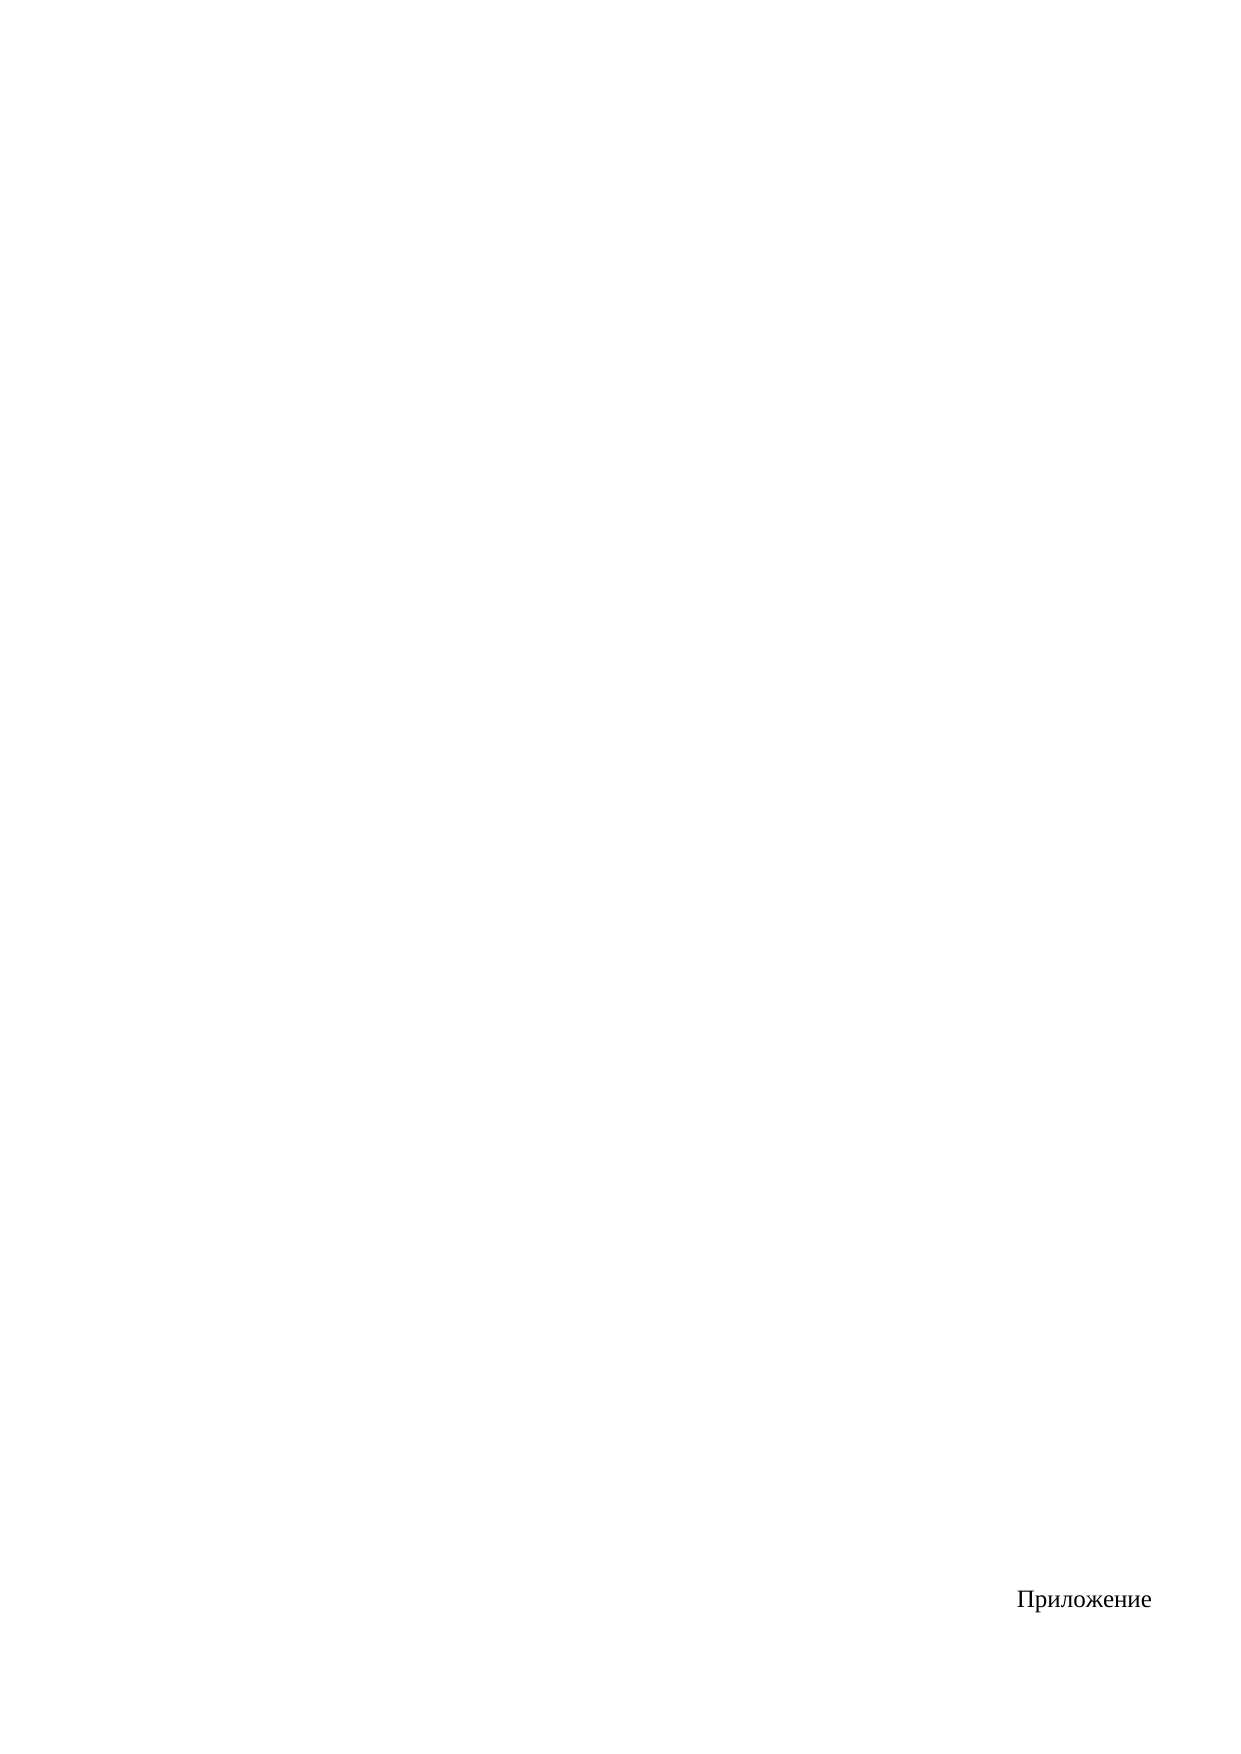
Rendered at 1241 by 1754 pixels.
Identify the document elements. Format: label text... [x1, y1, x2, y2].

text Приложение [177, 1584, 1152, 1613]
